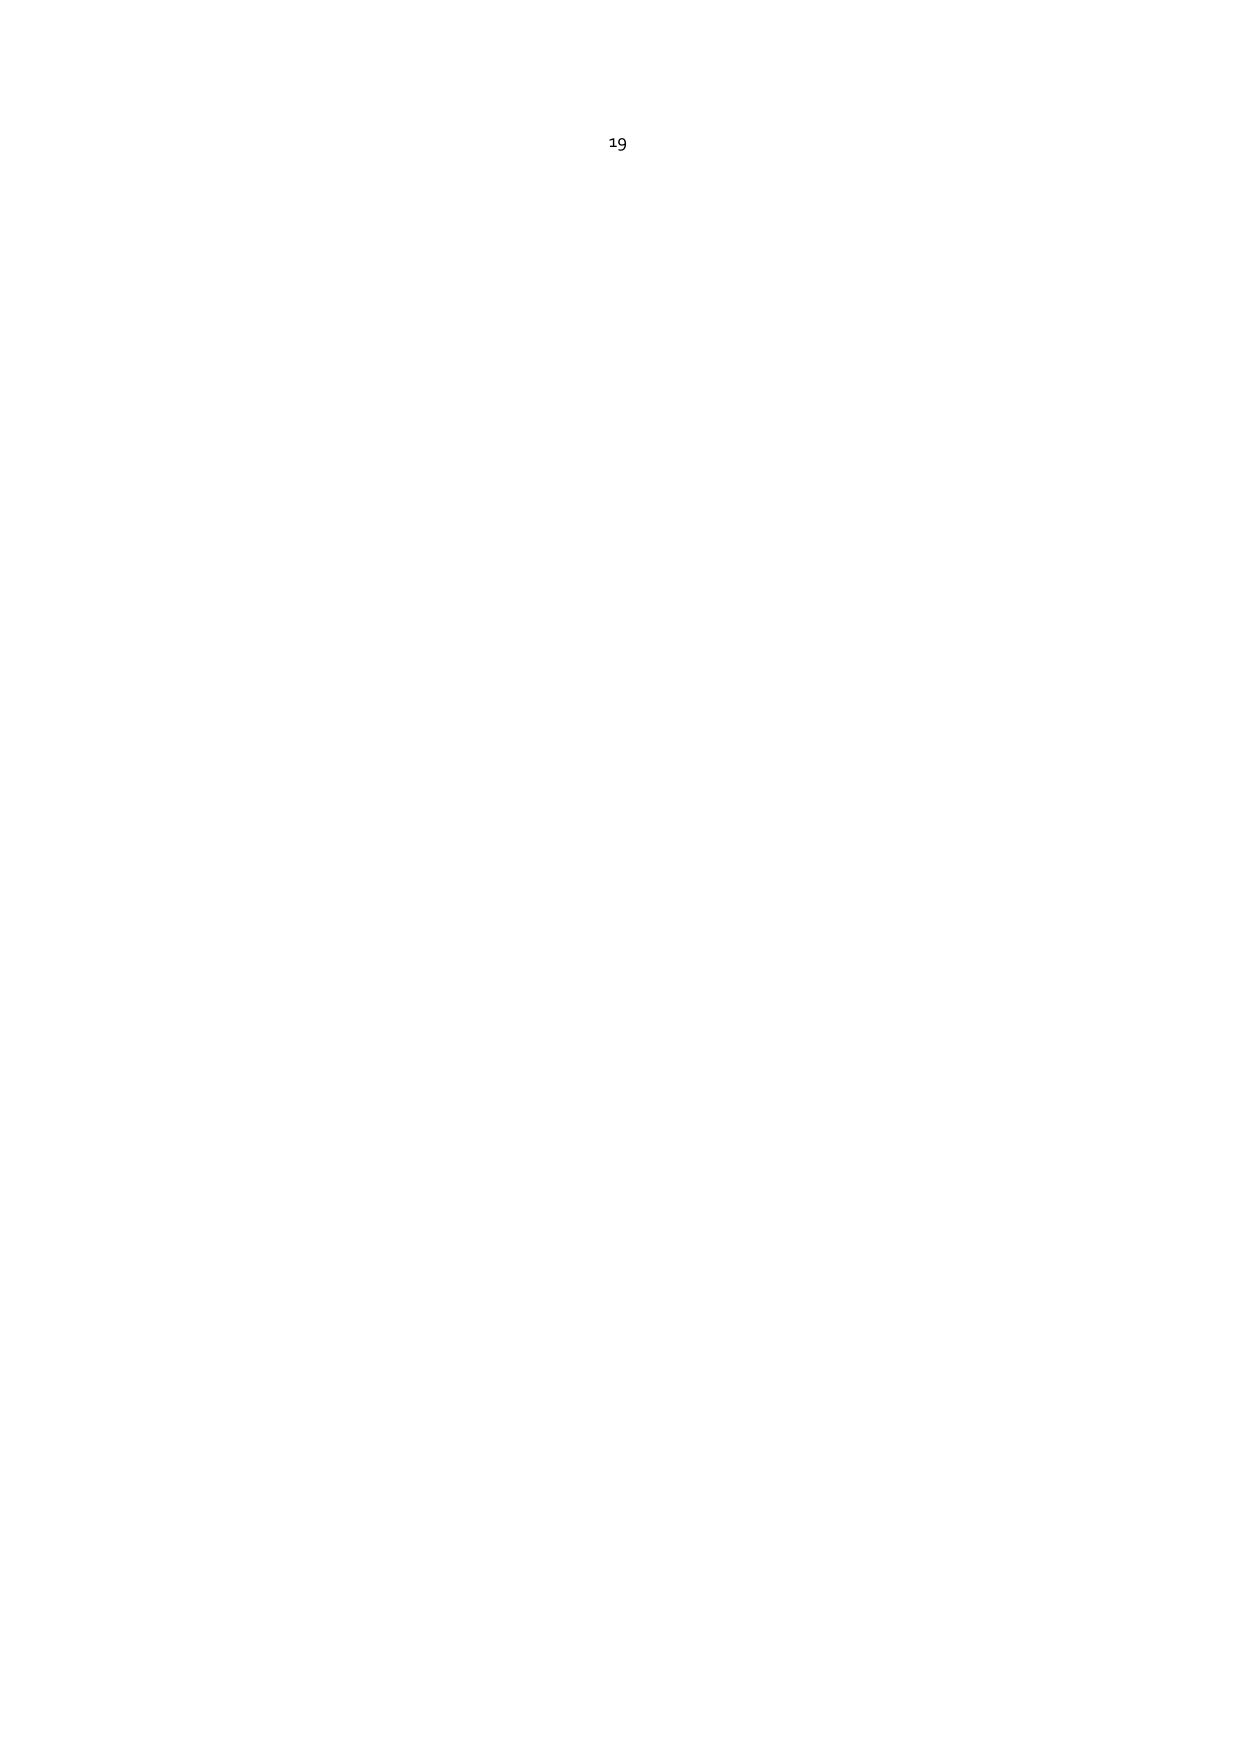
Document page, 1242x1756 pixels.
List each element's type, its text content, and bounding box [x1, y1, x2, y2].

text 19 [609, 130, 1189, 152]
